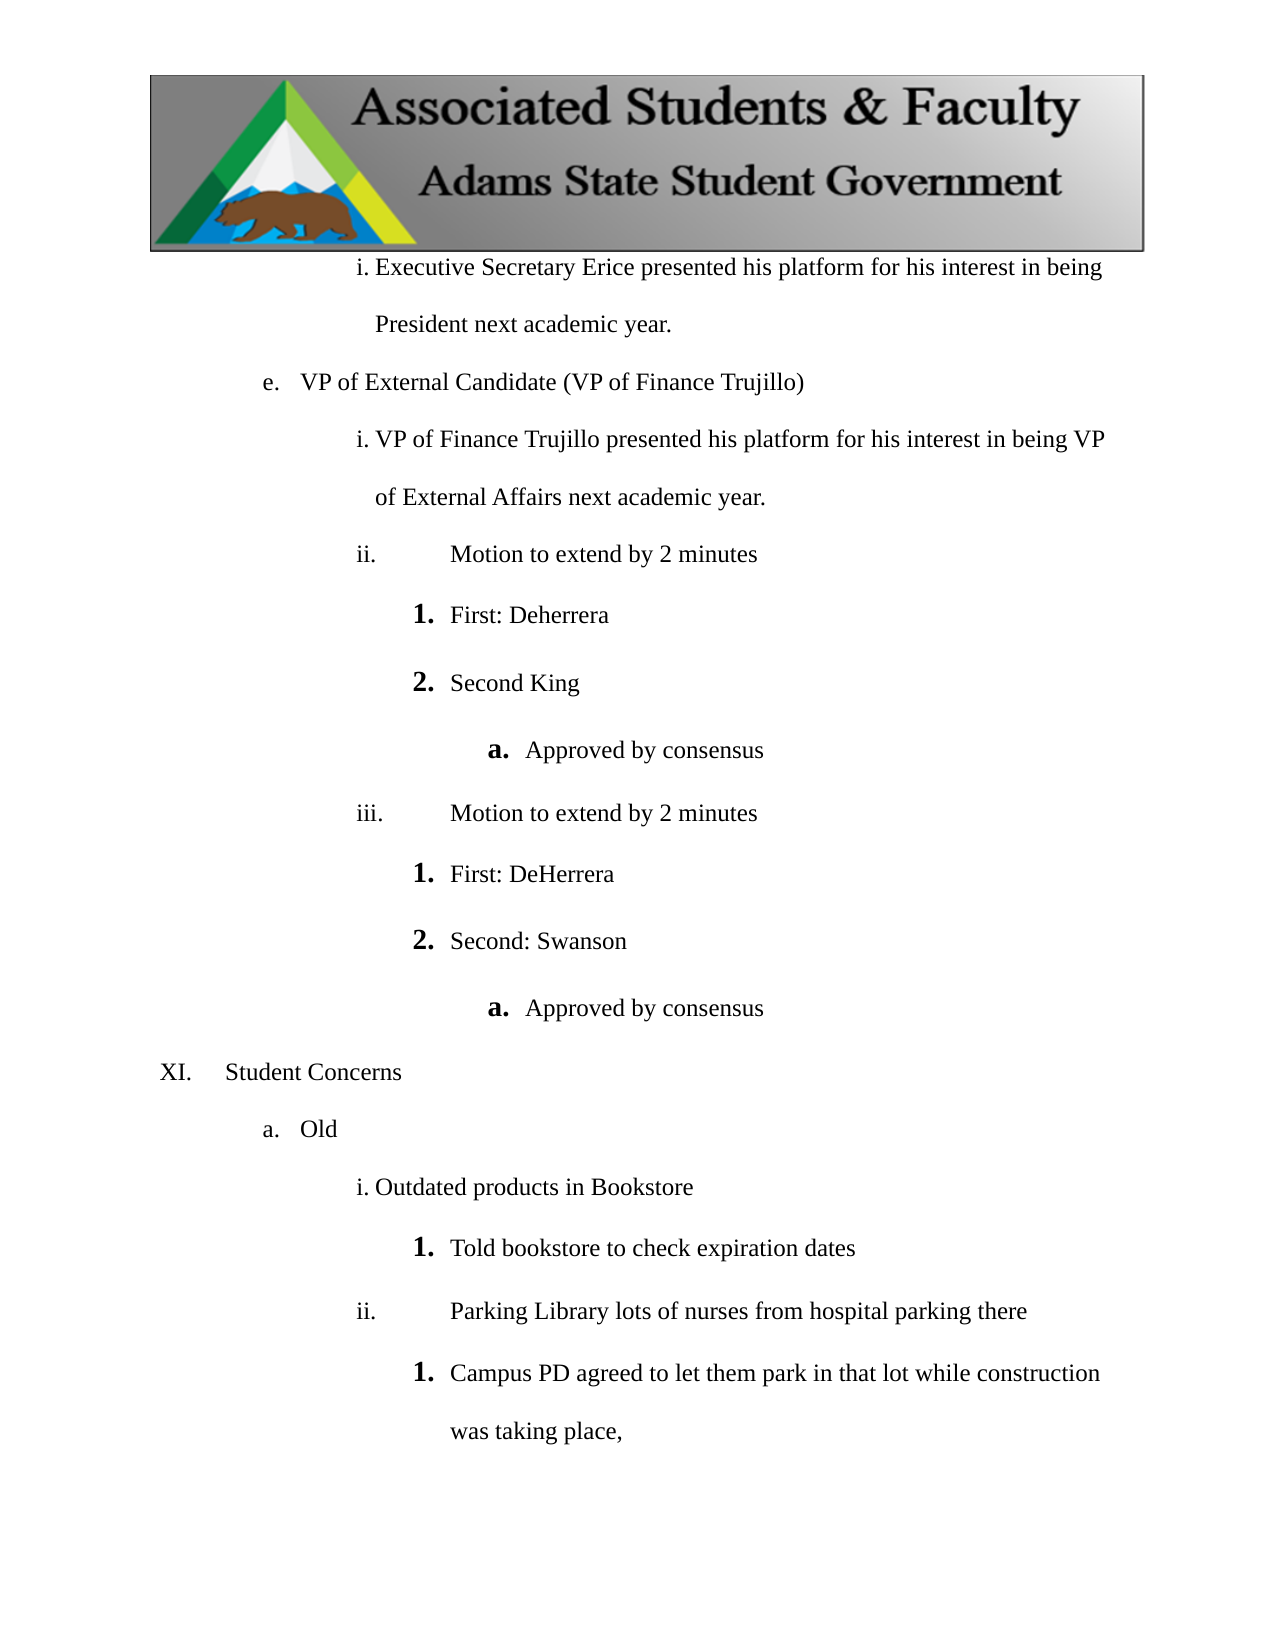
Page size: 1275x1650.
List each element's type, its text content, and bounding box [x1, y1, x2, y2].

list Old [262, 1114, 1125, 1143]
list Second King [412, 664, 1125, 697]
list First: Deherrera [412, 597, 1125, 630]
list VP of Finance Trujillo presented his platform for his interest in being VP of External Affairs next academic year. [356, 424, 1125, 510]
list Parking Library lots of nurses from hospital parking there [356, 1296, 1125, 1325]
list Motion to extend by 2 minutes [356, 798, 1125, 827]
list First: DeHerrera [412, 855, 1125, 889]
list Told bookstore to check expiration dates [412, 1229, 1125, 1263]
list Outdated products in Bookstore [356, 1172, 1125, 1200]
list Campus PD agreed to let them park in that lot while construction was taking place, [412, 1354, 1125, 1445]
list Approved by consensus [487, 989, 1125, 1023]
list Second: Swanson [412, 922, 1125, 956]
list Approved by consensus [487, 731, 1125, 764]
list Motion to extend by 2 minutes [356, 539, 1125, 568]
picture [150, 75, 1146, 252]
list Student Concerns [159, 1057, 1125, 1085]
list VP of External Candidate (VP of Finance Trujillo) [262, 367, 1125, 395]
list Executive Secretary Erice presented his platform for his interest in being President next academic year. [356, 252, 1125, 338]
